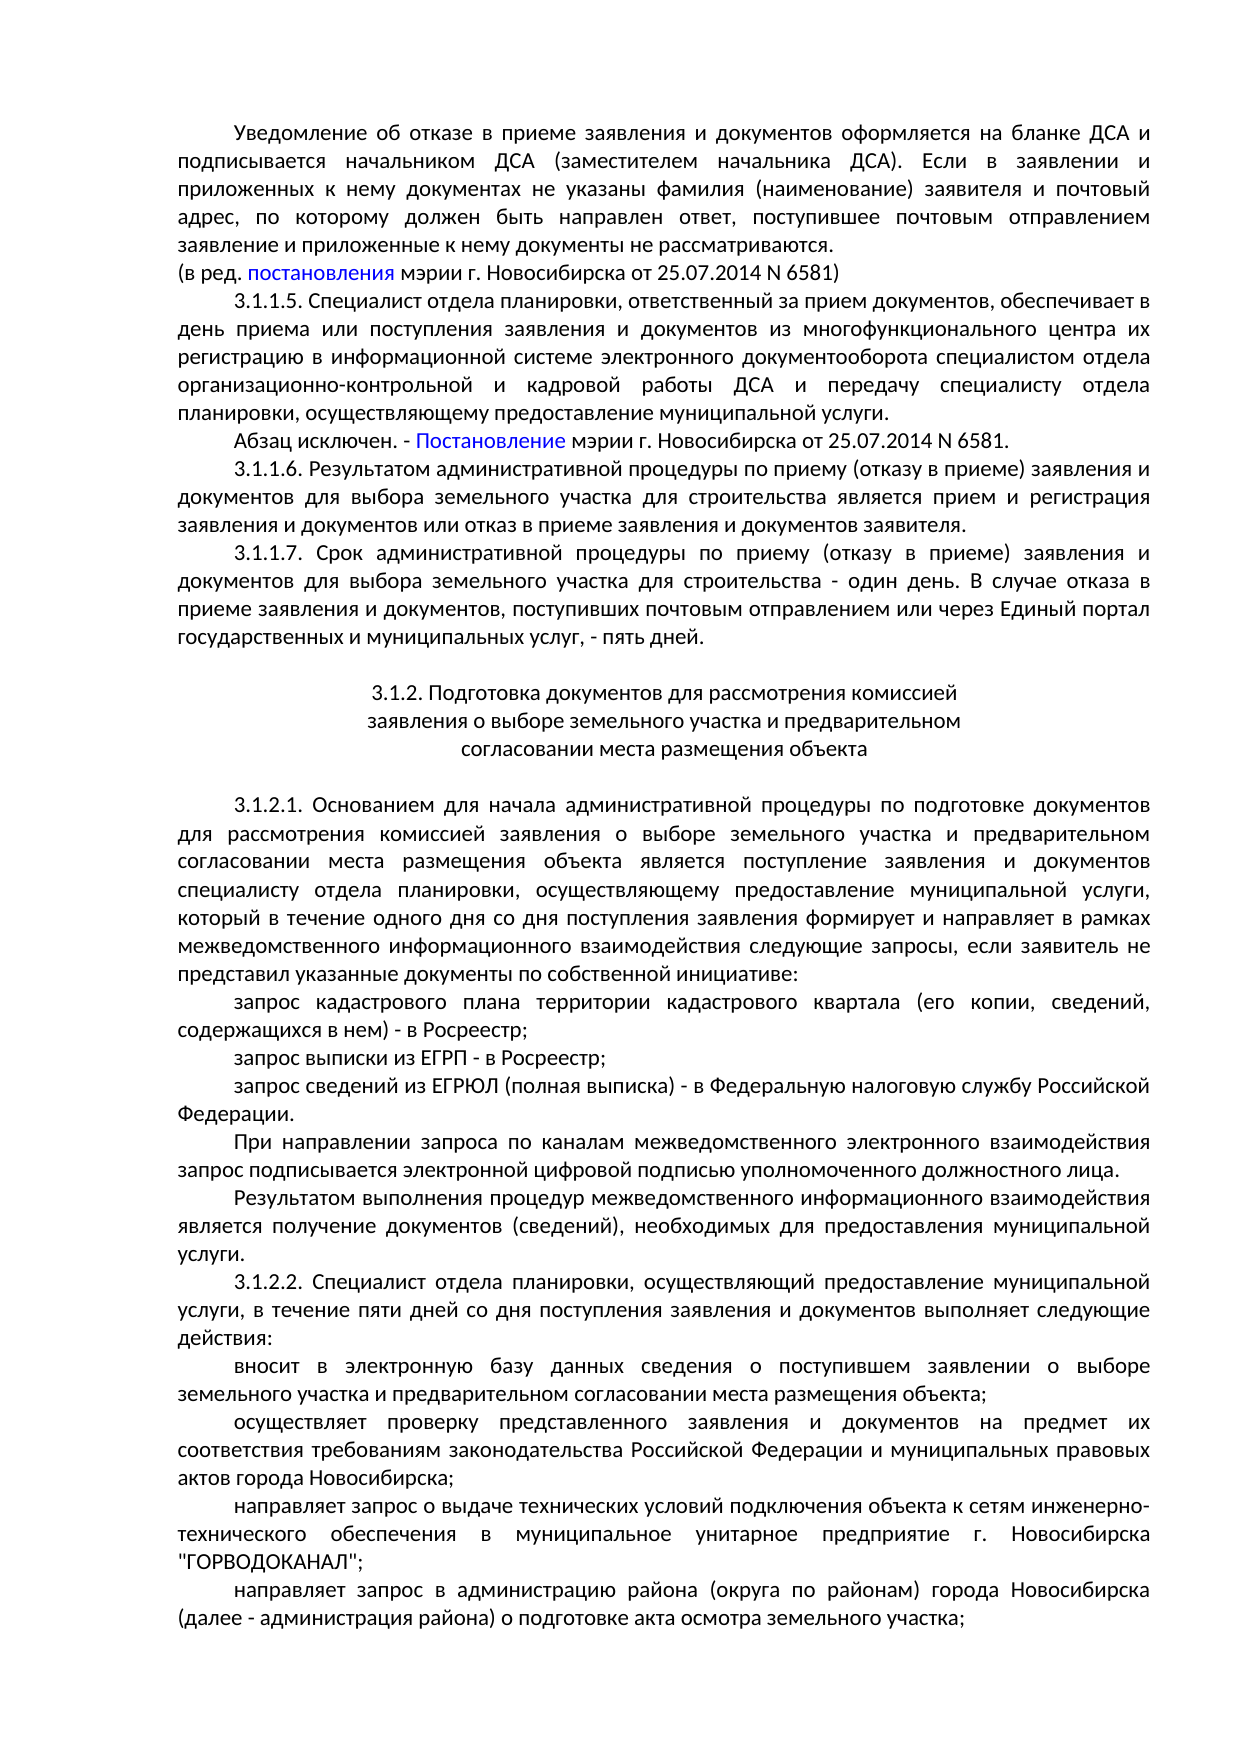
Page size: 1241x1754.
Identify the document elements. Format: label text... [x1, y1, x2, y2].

text 3.1.1.7. Срок административной процедуры по приему (отказу в приеме) заявления и документов для выбора земельного участка для строительства - один день. В случае отказа в приеме заявления и документов, поступивших почтовым отправлением или через Единый портал государственных и муниципальных услуг, - пять дней. [177, 538, 1152, 651]
text Результатом выполнения процедур межведомственного информационного взаимодействия является получение документов (сведений), необходимых для предоставления муниципальной услуги. [177, 1183, 1152, 1267]
text запрос выписки из ЕГРП - в Росреестр; [177, 1043, 1152, 1071]
text направляет запрос в администрацию района (округа по районам) города Новосибирска (далее - администрация района) о подготовке акта осмотра земельного участка; [177, 1575, 1152, 1631]
text запрос сведений из ЕГРЮЛ (полная выписка) - в Федеральную налоговую службу Российской Федерации. [177, 1071, 1152, 1127]
text 3.1.2. Подготовка документов для рассмотрения комиссией [177, 678, 1152, 707]
text 3.1.2.1. Основанием для начала административной процедуры по подготовке документов для рассмотрения комиссией заявления о выборе земельного участка и предварительном согласовании места размещения объекта является поступление заявления и документов специалисту отдела планировки, осуществляющему предоставление муниципальной услуги, который в течение одного дня со дня поступления заявления формирует и направляет в рамках межведомственного информационного взаимодействия следующие запросы, если заявитель не представил указанные документы по собственной инициативе: [177, 791, 1152, 987]
text осуществляет проверку представленного заявления и документов на предмет их соответствия требованиям законодательства Российской Федерации и муниципальных правовых актов города Новосибирска; [177, 1407, 1152, 1491]
text Уведомление об отказе в приеме заявления и документов оформляется на бланке ДСА и подписывается начальником ДСА (заместителем начальника ДСА). Если в заявлении и приложенных к нему документах не указаны фамилия (наименование) заявителя и почтовый адрес, по которому должен быть направлен ответ, поступившее почтовым отправлением заявление и приложенные к нему документы не рассматриваются. [177, 118, 1152, 258]
text заявления о выборе земельного участка и предварительном [177, 707, 1152, 734]
text вносит в электронную базу данных сведения о поступившем заявлении о выборе земельного участка и предварительном согласовании места размещения объекта; [177, 1351, 1152, 1407]
text 3.1.1.5. Специалист отдела планировки, ответственный за прием документов, обеспечивает в день приема или поступления заявления и документов из многофункционального центра их регистрацию в информационной системе электронного документооборота специалистом отдела организационно-контрольной и кадровой работы ДСА и передачу специалисту отдела планировки, осуществляющему предоставление муниципальной услуги. [177, 286, 1152, 426]
text 3.1.1.6. Результатом административной процедуры по приему (отказу в приеме) заявления и документов для выбора земельного участка для строительства является прием и регистрация заявления и документов или отказ в приеме заявления и документов заявителя. [177, 454, 1152, 538]
text 3.1.2.2. Специалист отдела планировки, осуществляющий предоставление муниципальной услуги, в течение пяти дней со дня поступления заявления и документов выполняет следующие действия: [177, 1267, 1152, 1351]
text (в ред. постановления мэрии г. Новосибирска от 25.07.2014 N 6581) [177, 258, 1152, 286]
text запрос кадастрового плана территории кадастрового квартала (его копии, сведений, содержащихся в нем) - в Росреестр; [177, 987, 1152, 1043]
text направляет запрос о выдаче технических условий подключения объекта к сетям инженерно-технического обеспечения в муниципальное унитарное предприятие г. Новосибирска "ГОРВОДОКАНАЛ"; [177, 1491, 1152, 1575]
text При направлении запроса по каналам межведомственного электронного взаимодействия запрос подписывается электронной цифровой подписью уполномоченного должностного лица. [177, 1127, 1152, 1183]
text согласовании места размещения объекта [177, 734, 1152, 763]
text Абзац исключен. - Постановление мэрии г. Новосибирска от 25.07.2014 N 6581. [177, 426, 1152, 454]
